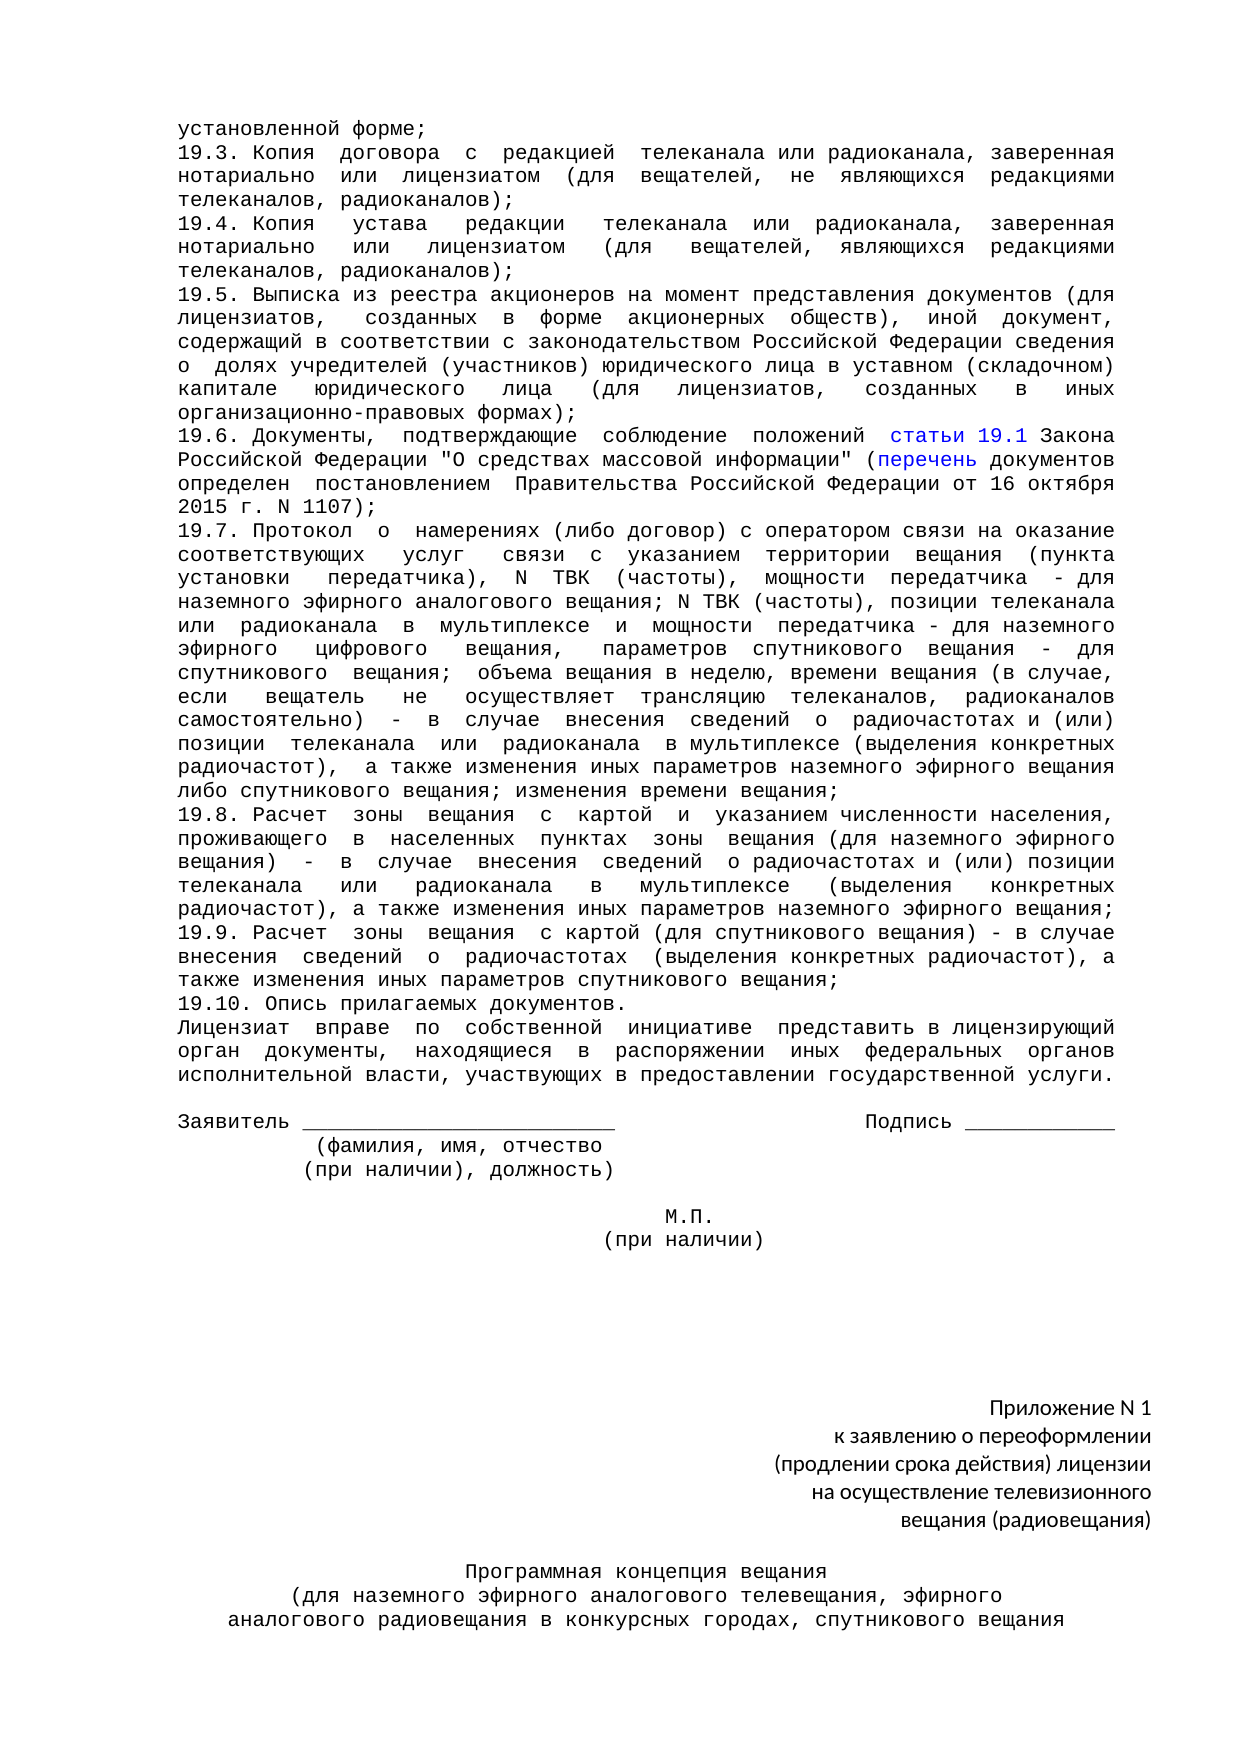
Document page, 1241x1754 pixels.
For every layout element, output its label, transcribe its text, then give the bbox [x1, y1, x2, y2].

text Приложение N 1 [177, 1393, 1152, 1421]
text Программная концепция вещания [177, 1561, 1152, 1585]
text 19.9. Расчет зоны вещания с картой (для спутникового вещания) - в случае [177, 922, 1152, 946]
text орган документы, находящиеся в распоряжении иных федеральных органов [177, 1040, 1152, 1064]
text спутникового вещания; объема вещания в неделю, времени вещания (в случае, [177, 662, 1152, 686]
text телеканалов, радиоканалов); [177, 260, 1152, 284]
text если вещатель не осуществляет трансляцию телеканалов, радиоканалов [177, 686, 1152, 709]
text позиции телеканала или радиоканала в мультиплексе (выделения конкретных [177, 733, 1152, 757]
text 19.3. Копия договора с редакцией телеканала или радиоканала, заверенная [177, 142, 1152, 165]
text 19.6. Документы, подтверждающие соблюдение положений статьи 19.1 Закона [177, 426, 1152, 449]
text М.П. [177, 1206, 1152, 1229]
text Российской Федерации "О средствах массовой информации" (перечень документов [177, 449, 1152, 473]
text Заявитель _________________________ Подпись ____________ [177, 1111, 1152, 1135]
text внесения сведений о радиочастотах (выделения конкретных радиочастот), а [177, 946, 1152, 969]
text капитале юридического лица (для лицензиатов, созданных в иных [177, 378, 1152, 402]
text 19.4. Копия устава редакции телеканала или радиоканала, заверенная [177, 213, 1152, 236]
text (при наличии), должность) [177, 1158, 1152, 1182]
text телеканала или радиоканала в мультиплексе (выделения конкретных [177, 875, 1152, 898]
text нотариально или лицензиатом (для вещателей, являющихся редакциями [177, 236, 1152, 260]
text вещания (радиовещания) [177, 1505, 1152, 1533]
text наземного эфирного аналогового вещания; N ТВК (частоты), позиции телеканала [177, 591, 1152, 615]
text радиочастот), а также изменения иных параметров наземного эфирного вещания [177, 757, 1152, 780]
text нотариально или лицензиатом (для вещателей, не являющихся редакциями [177, 165, 1152, 189]
text лицензиатов, созданных в форме акционерных обществ), иной документ, [177, 307, 1152, 331]
text (при наличии) [177, 1229, 1152, 1253]
text соответствующих услуг связи с указанием территории вещания (пункта [177, 544, 1152, 567]
text 19.7. Протокол о намерениях (либо договор) с оператором связи на оказание [177, 520, 1152, 544]
text к заявлению о переоформлении [177, 1421, 1152, 1449]
text о долях учредителей (участников) юридического лица в уставном (складочном) [177, 354, 1152, 378]
text (фамилия, имя, отчество [177, 1135, 1152, 1158]
text телеканалов, радиоканалов); [177, 189, 1152, 213]
text установки передатчика), N ТВК (частоты), мощности передатчика - для [177, 567, 1152, 591]
text определен постановлением Правительства Российской Федерации от 16 октября [177, 473, 1152, 496]
text (для наземного эфирного аналогового телевещания, эфирного [177, 1585, 1152, 1609]
text вещания) - в случае внесения сведений о радиочастотах и (или) позиции [177, 851, 1152, 875]
text на осуществление телевизионного [177, 1477, 1152, 1505]
text эфирного цифрового вещания, параметров спутникового вещания - для [177, 638, 1152, 662]
text 19.8. Расчет зоны вещания с картой и указанием численности населения, [177, 804, 1152, 827]
text Лицензиат вправе по собственной инициативе представить в лицензирующий [177, 1017, 1152, 1040]
text аналогового радиовещания в конкурсных городах, спутникового вещания [177, 1609, 1152, 1632]
text содержащий в соответствии с законодательством Российской Федерации сведения [177, 331, 1152, 354]
text радиочастот), а также изменения иных параметров наземного эфирного вещания; [177, 898, 1152, 922]
text самостоятельно) - в случае внесения сведений о радиочастотах и (или) [177, 709, 1152, 733]
text организационно-правовых формах); [177, 402, 1152, 426]
text также изменения иных параметров спутникового вещания; [177, 969, 1152, 993]
text 19.5. Выписка из реестра акционеров на момент представления документов (для [177, 284, 1152, 307]
text исполнительной власти, участвующих в предоставлении государственной услуги. [177, 1064, 1152, 1088]
text 2015 г. N 1107); [177, 496, 1152, 520]
text или радиоканала в мультиплексе и мощности передатчика - для наземного [177, 615, 1152, 638]
text проживающего в населенных пунктах зоны вещания (для наземного эфирного [177, 827, 1152, 851]
text 19.10. Опись прилагаемых документов. [177, 993, 1152, 1017]
text установленной форме; [177, 118, 1152, 142]
text либо спутникового вещания; изменения времени вещания; [177, 780, 1152, 804]
text (продлении срока действия) лицензии [177, 1449, 1152, 1477]
